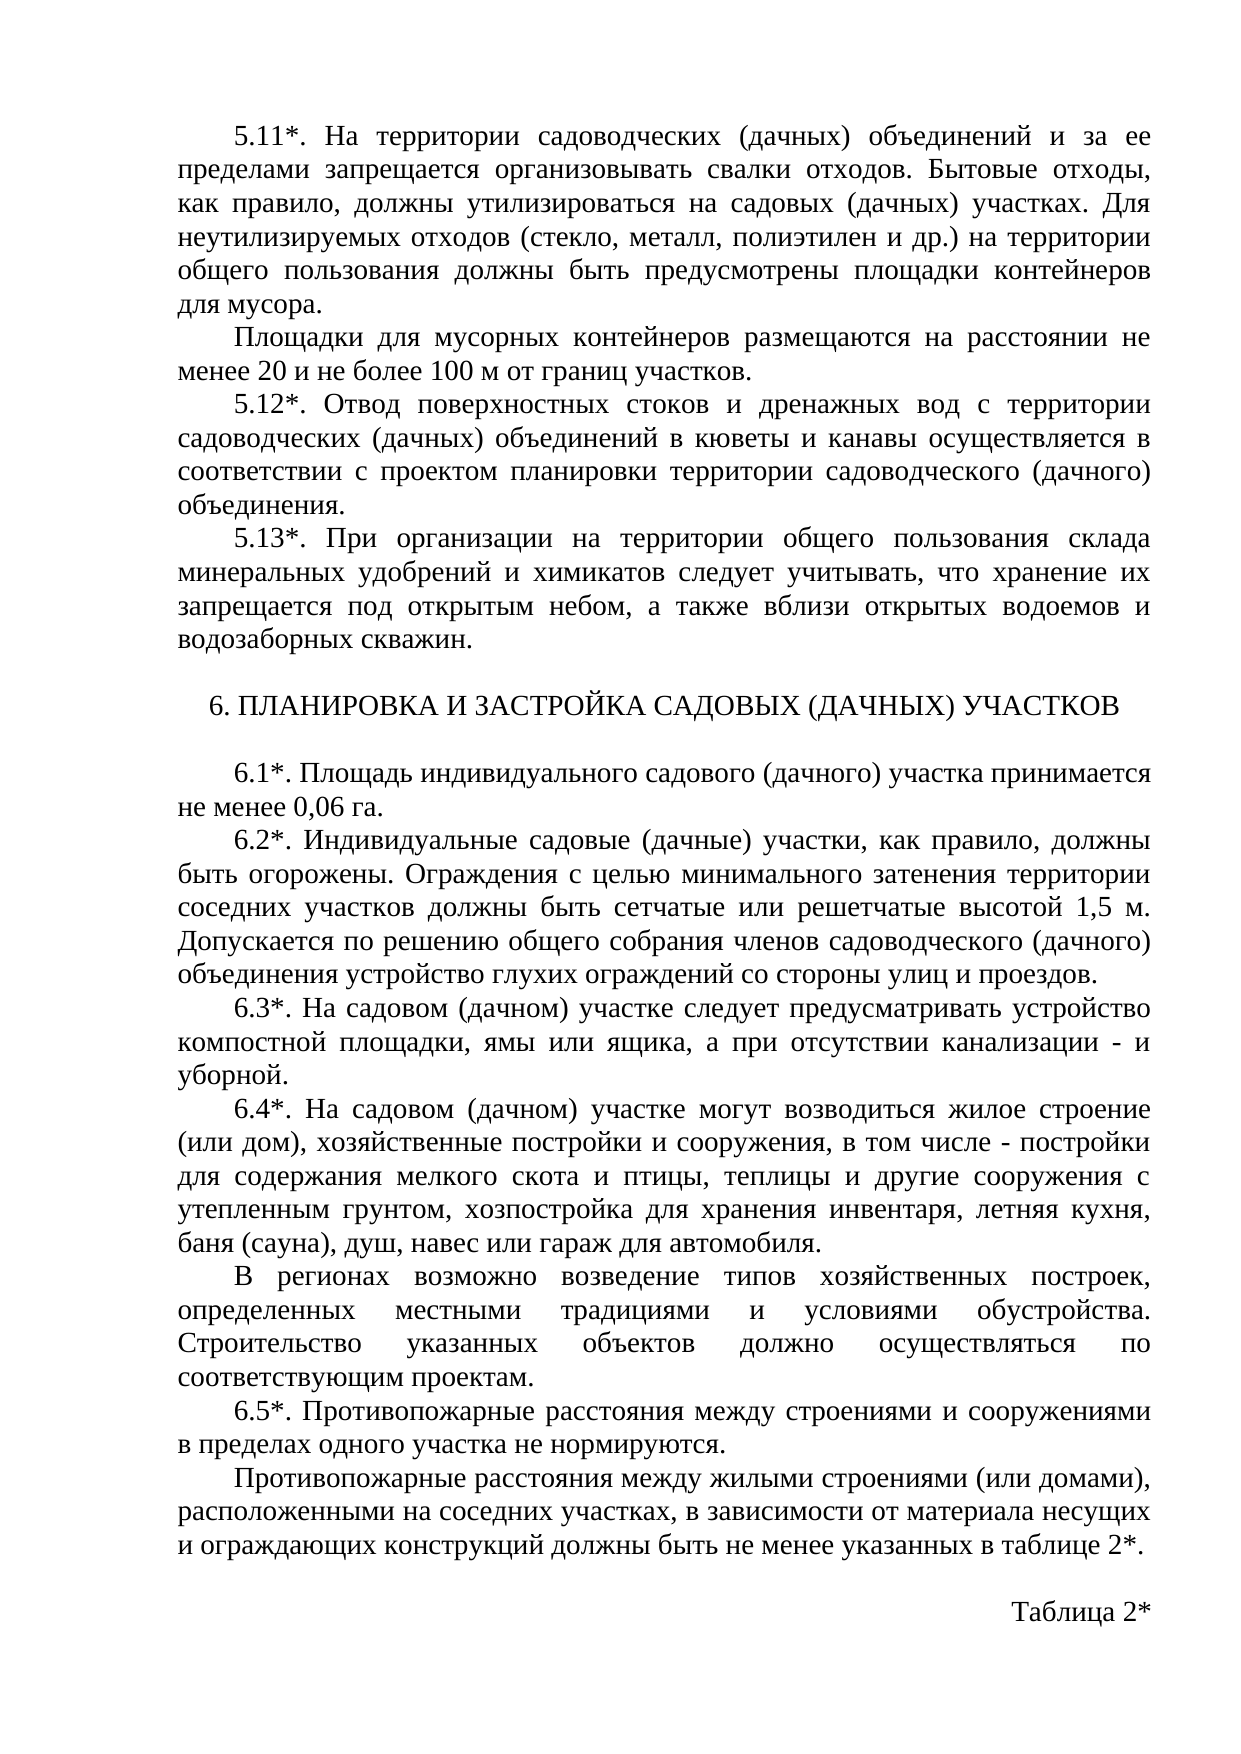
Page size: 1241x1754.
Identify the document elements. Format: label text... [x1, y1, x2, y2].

text 6.5*. Противопожарные расстояния между строениями и сооружениями в пределах одного участка не нормируются. [177, 1393, 1152, 1460]
text 6.2*. Индивидуальные садовые (дачные) участки, как правило, должны быть огорожены. Ограждения с целью минимального затенения территории соседних участков должны быть сетчатые или решетчатые высотой 1,5 м. Допускается по решению общего собрания членов садоводческого (дачного) объединения устройство глухих ограждений со стороны улиц и проездов. [177, 822, 1152, 990]
text 5.11*. На территории садоводческих (дачных) объединений и за ее пределами запрещается организовывать свалки отходов. Бытовые отходы, как правило, должны утилизироваться на садовых (дачных) участках. Для неутилизируемых отходов (стекло, металл, полиэтилен и др.) на территории общего пользования должны быть предусмотрены площадки контейнеров для мусора. [177, 118, 1152, 319]
text В регионах возможно возведение типов хозяйственных построек, определенных местными традициями и условиями обустройства. Строительство указанных объектов должно осуществляться по соответствующим проектам. [177, 1258, 1152, 1393]
text 5.13*. При организации на территории общего пользования склада минеральных удобрений и химикатов следует учитывать, что хранение их запрещается под открытым небом, а также вблизи открытых водоемов и водозаборных скважин. [177, 521, 1152, 655]
text 5.12*. Отвод поверхностных стоков и дренажных вод с территории садоводческих (дачных) объединений в кюветы и канавы осуществляется в соответствии с проектом планировки территории садоводческого (дачного) объединения. [177, 386, 1152, 521]
text 6.3*. На садовом (дачном) участке следует предусматривать устройство компостной площадки, ямы или ящика, а при отсутствии канализации - и уборной. [177, 990, 1152, 1091]
text Противопожарные расстояния между жилыми строениями (или домами), расположенными на соседних участках, в зависимости от материала несущих и ограждающих конструкций должны быть не менее указанных в таблице 2*. [177, 1460, 1152, 1560]
text Площадки для мусорных контейнеров размещаются на расстоянии не менее 20 и не более 100 м от границ участков. [177, 319, 1152, 386]
text 6. ПЛАНИРОВКА И ЗАСТРОЙКА САДОВЫХ (ДАЧНЫХ) УЧАСТКОВ [177, 688, 1152, 722]
text Таблица 2* [177, 1594, 1152, 1627]
text 6.1*. Площадь индивидуального садового (дачного) участка принимается не менее 0,06 га. [177, 755, 1152, 822]
text 6.4*. На садовом (дачном) участке могут возводиться жилое строение (или дом), хозяйственные постройки и сооружения, в том числе - постройки для содержания мелкого скота и птицы, теплицы и другие сооружения с утепленным грунтом, хозпостройка для хранения инвентаря, летняя кухня, баня (сауна), душ, навес или гараж для автомобиля. [177, 1091, 1152, 1258]
